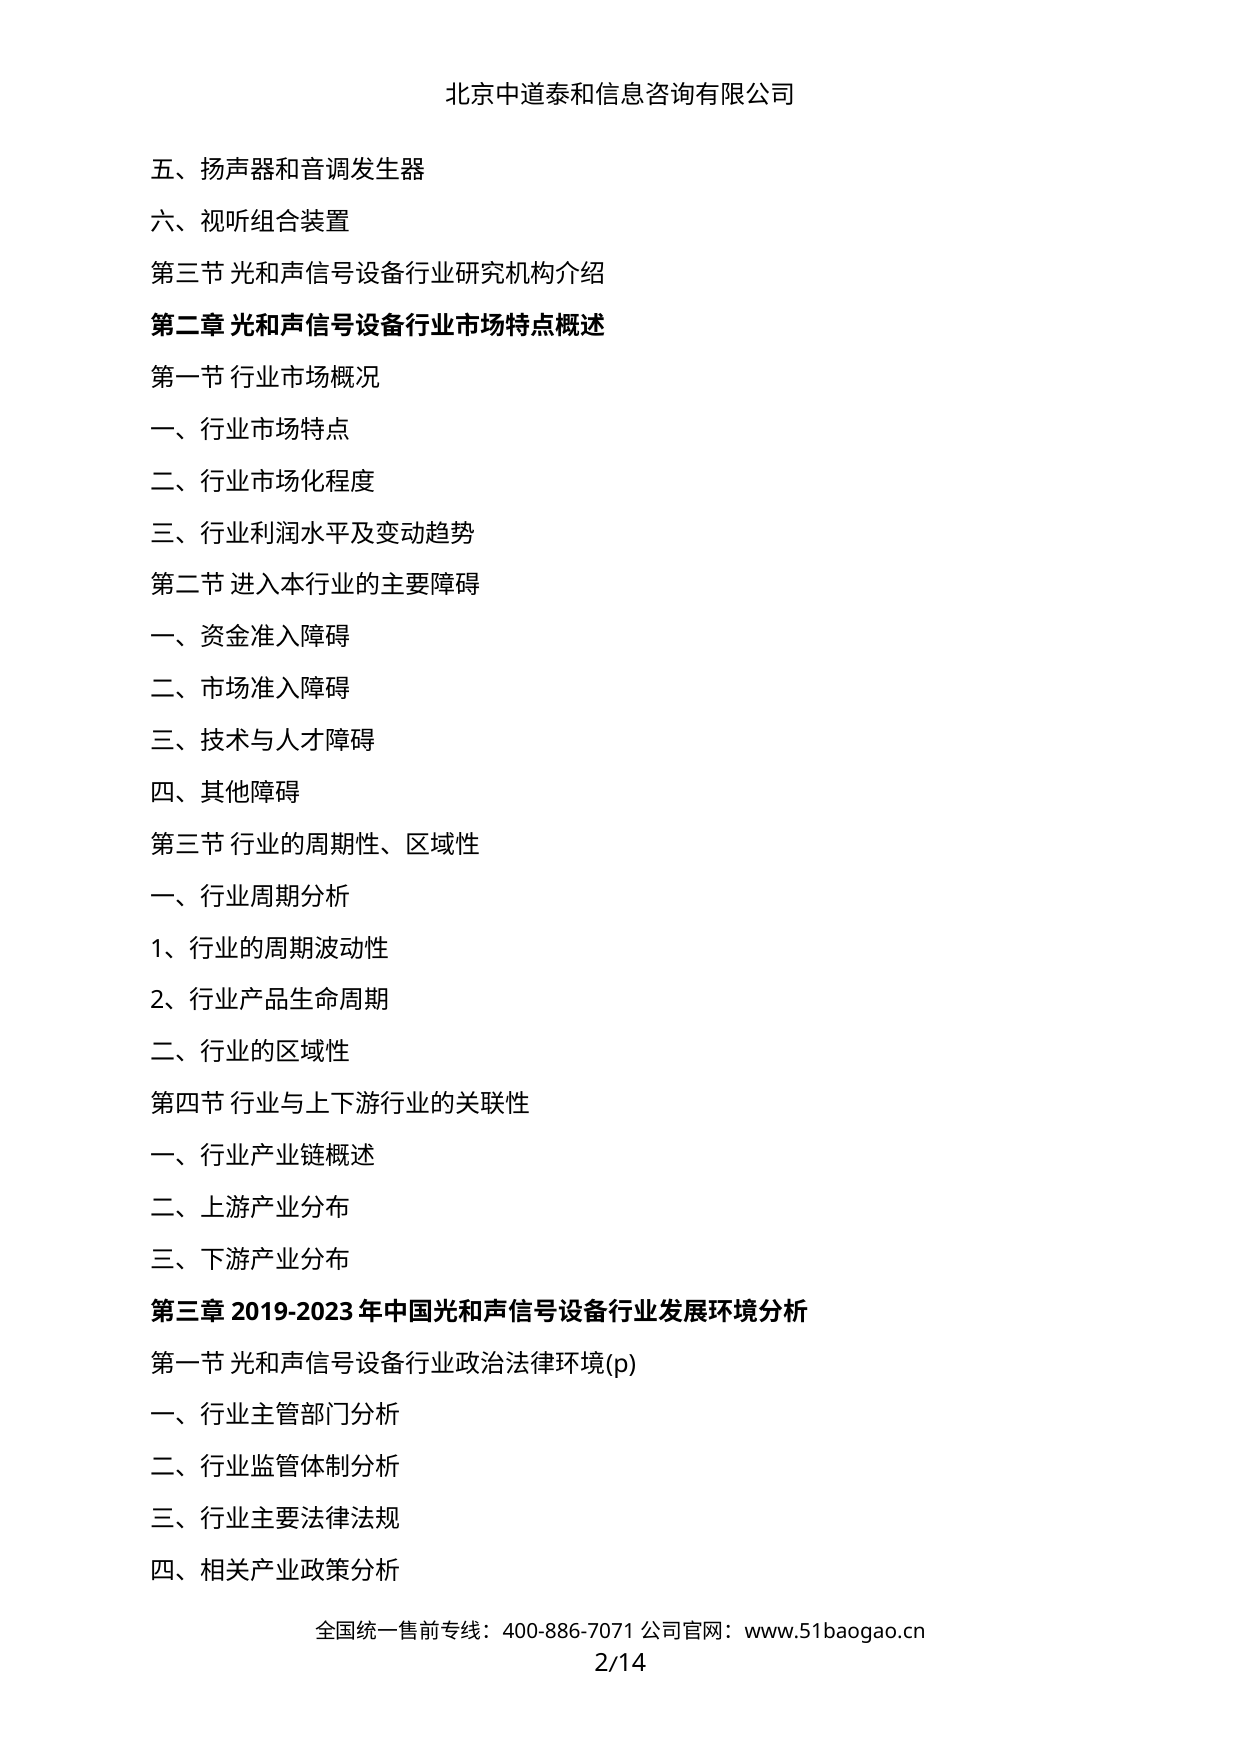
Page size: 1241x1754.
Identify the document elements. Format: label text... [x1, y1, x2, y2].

text 二、市场准入障碍 [150, 669, 1090, 705]
text 三、下游产业分布 [150, 1239, 1090, 1276]
text 第三节 行业的周期性、区域性 [150, 824, 1090, 861]
text 第一节 光和声信号设备行业政治法律环境(p) [150, 1343, 1090, 1379]
text 第二章 光和声信号设备行业市场特点概述 [150, 306, 1090, 342]
text 第四节 行业与上下游行业的关联性 [150, 1084, 1090, 1120]
text 第三节 光和声信号设备行业研究机构介绍 [150, 254, 1090, 290]
text 二、上游产业分布 [150, 1187, 1090, 1224]
text 三、技术与人才障碍 [150, 721, 1090, 757]
text 一、资金准入障碍 [150, 617, 1090, 653]
text 第一节 行业市场概况 [150, 357, 1090, 394]
text 六、视听组合装置 [150, 202, 1090, 238]
text 一、行业周期分析 [150, 876, 1090, 912]
text 二、行业市场化程度 [150, 461, 1090, 497]
text 四、其他障碍 [150, 772, 1090, 809]
text 四、相关产业政策分析 [150, 1551, 1090, 1587]
text 二、行业的区域性 [150, 1032, 1090, 1068]
text 三、行业利润水平及变动趋势 [150, 513, 1090, 549]
text 二、行业监管体制分析 [150, 1447, 1090, 1483]
text 2、行业产品生命周期 [150, 980, 1090, 1016]
text 一、行业产业链概述 [150, 1136, 1090, 1172]
text 三、行业主要法律法规 [150, 1499, 1090, 1535]
text 第三章 2019-2023年中国光和声信号设备行业发展环境分析 [150, 1291, 1090, 1327]
text 第二节 进入本行业的主要障碍 [150, 565, 1090, 601]
text 一、行业市场特点 [150, 409, 1090, 446]
text 一、行业主管部门分析 [150, 1395, 1090, 1431]
text 1、行业的周期波动性 [150, 928, 1090, 964]
text 五、扬声器和音调发生器 [150, 150, 1090, 186]
